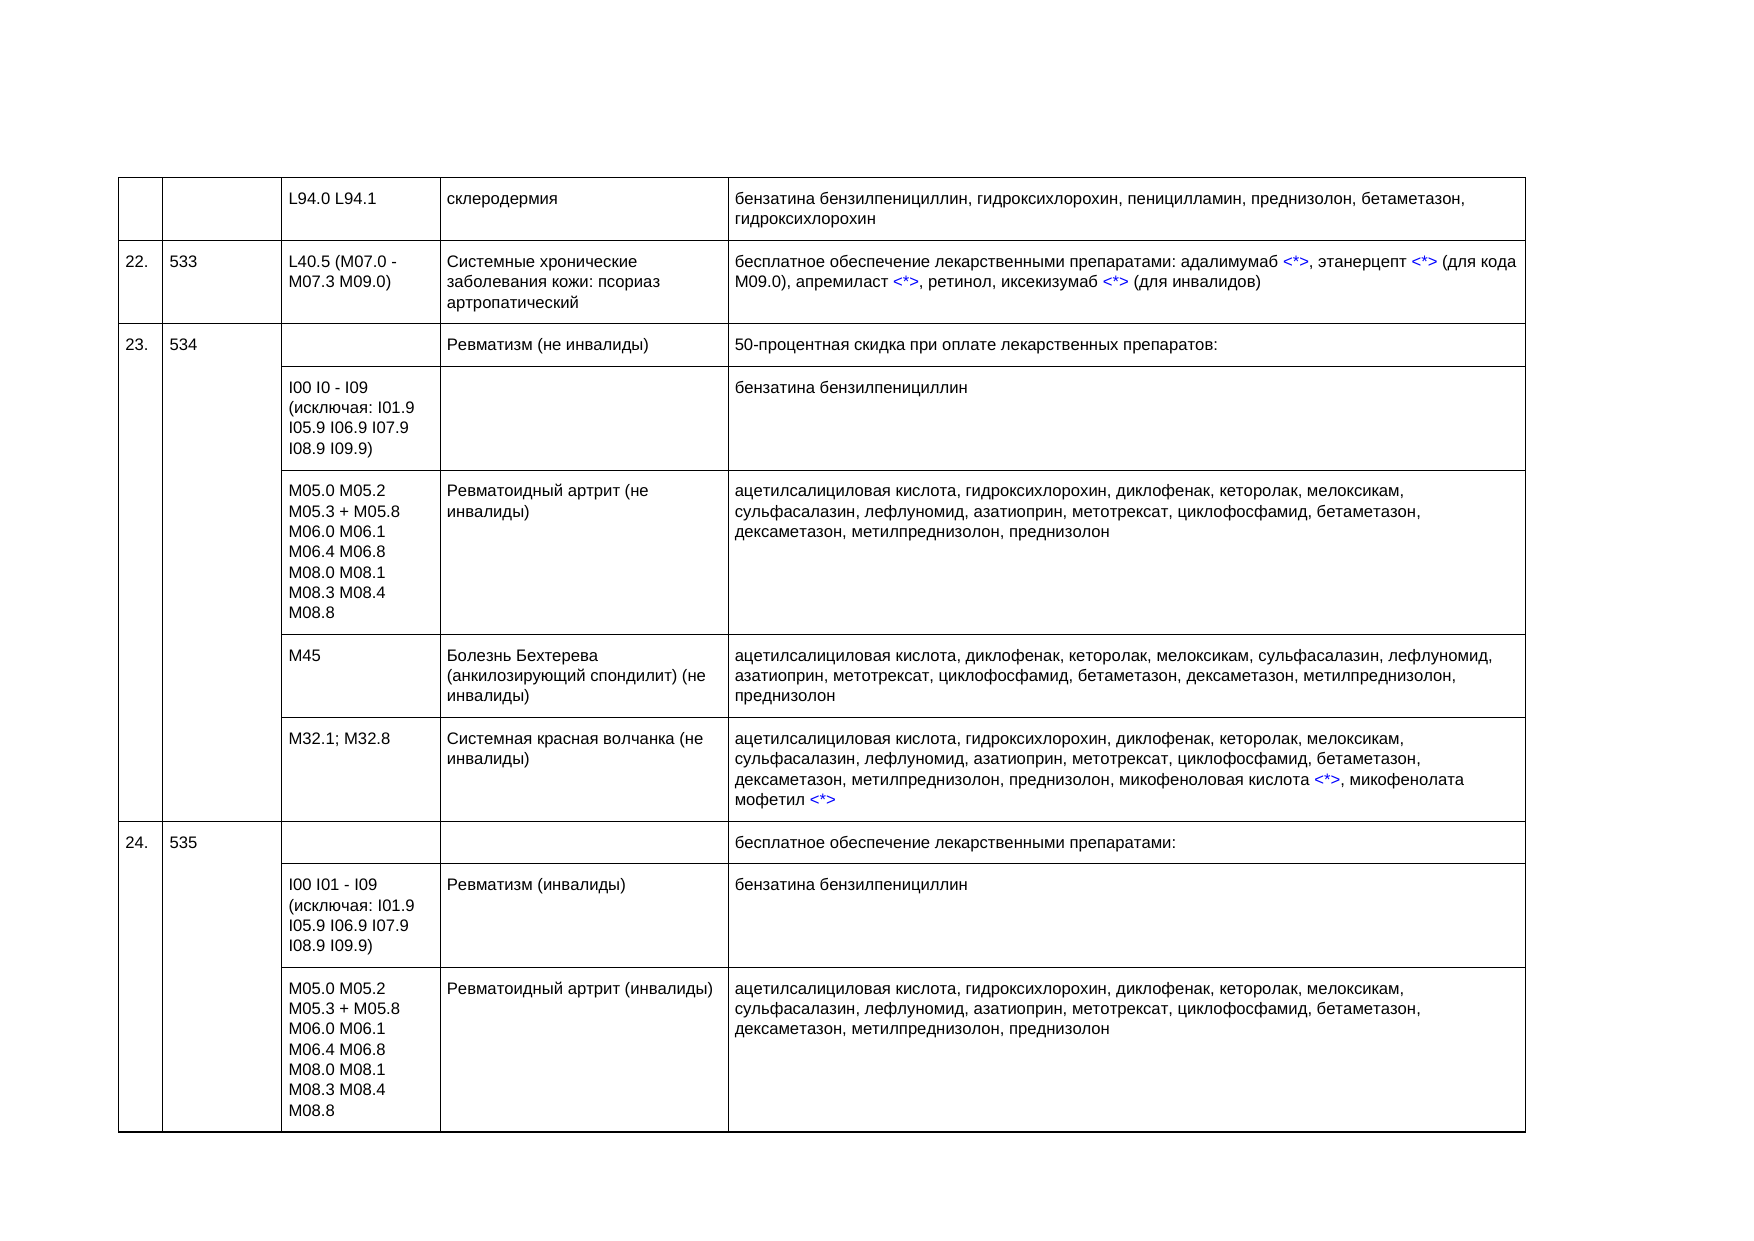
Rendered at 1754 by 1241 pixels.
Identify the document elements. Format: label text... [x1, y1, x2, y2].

table_cell Болезнь Бехтерева (анкилозирующий спондилит) (не инвалиды) [441, 635, 728, 717]
table_cell бесплатное обеспечение лекарственными препаратами: [729, 822, 1525, 863]
table_cell [282, 324, 440, 366]
table_cell L40.5 (M07.0 - M07.3 M09.0) [282, 241, 440, 323]
table_cell I00 I01 - I09 (исключая: I01.9 I05.9 I06.9 I07.9 I08.9 I09.9) [282, 864, 440, 967]
table_cell L94.0 L94.1 [282, 178, 440, 240]
table_cell 533 [163, 241, 281, 323]
table_cell бензатина бензилпенициллин [729, 367, 1525, 469]
table_cell ацетилсалициловая кислота, гидроксихлорохин, диклофенак, кеторолак, мелоксикам, сульфасалазин, лефлуномид, азатиоприн, метотрексат, циклофосфамид, бетаметазон, дексаметазон, метилпреднизолон, преднизолон [729, 471, 1525, 634]
table_cell [441, 822, 728, 863]
table_cell [282, 822, 440, 863]
table_cell Системная красная волчанка (не инвалиды) [441, 718, 728, 821]
table_cell M32.1; M32.8 [282, 718, 440, 821]
table_cell склеродермия [441, 178, 728, 240]
table_cell 535 [163, 822, 281, 1131]
table_cell ацетилсалициловая кислота, гидроксихлорохин, диклофенак, кеторолак, мелоксикам, сульфасалазин, лефлуномид, азатиоприн, метотрексат, циклофосфамид, бетаметазон, дексаметазон, метилпреднизолон, преднизолон [729, 968, 1525, 1131]
table_cell I00 I0 - I09 (исключая: I01.9 I05.9 I06.9 I07.9 I08.9 I09.9) [282, 367, 440, 469]
table_cell бесплатное обеспечение лекарственными препаратами: адалимумаб <*>, этанерцепт <*> (для кода М09.0), апремиласт <*>, ретинол, иксекизумаб <*> (для инвалидов) [729, 241, 1525, 323]
table_cell 23. [119, 324, 162, 821]
table_cell Системные хронические заболевания кожи: псориаз артропатический [441, 241, 728, 323]
table_cell ацетилсалициловая кислота, гидроксихлорохин, диклофенак, кеторолак, мелоксикам, сульфасалазин, лефлуномид, азатиоприн, метотрексат, циклофосфамид, бетаметазон, дексаметазон, метилпреднизолон, преднизолон, микофеноловая кислота <*>, микофенолата мофетил <*> [729, 718, 1525, 821]
table_cell Ревматизм (не инвалиды) [441, 324, 728, 366]
table_cell M05.0 M05.2 M05.3 + M05.8 M06.0 M06.1 M06.4 M06.8 M08.0 M08.1 M08.3 M08.4 M08.8 [282, 471, 440, 634]
table_cell Ревматоидный артрит (не инвалиды) [441, 471, 728, 634]
table_cell 50-процентная скидка при оплате лекарственных препаратов: [729, 324, 1525, 366]
table_cell Ревматоидный артрит (инвалиды) [441, 968, 728, 1131]
table_cell бензатина бензилпенициллин, гидроксихлорохин, пеницилламин, преднизолон, бетаметазон, гидроксихлорохин [729, 178, 1525, 240]
table_cell M05.0 M05.2 M05.3 + M05.8 M06.0 M06.1 M06.4 M06.8 M08.0 M08.1 M08.3 M08.4 M08.8 [282, 968, 440, 1131]
table_cell M45 [282, 635, 440, 717]
table_cell Ревматизм (инвалиды) [441, 864, 728, 967]
table_cell ацетилсалициловая кислота, диклофенак, кеторолак, мелоксикам, сульфасалазин, лефлуномид, азатиоприн, метотрексат, циклофосфамид, бетаметазон, дексаметазон, метилпреднизолон, преднизолон [729, 635, 1525, 717]
table_cell 22. [119, 241, 162, 323]
table_cell [441, 367, 728, 469]
table_cell 534 [163, 324, 281, 821]
table_cell 24. [119, 822, 162, 1131]
table_cell бензатина бензилпенициллин [729, 864, 1525, 967]
